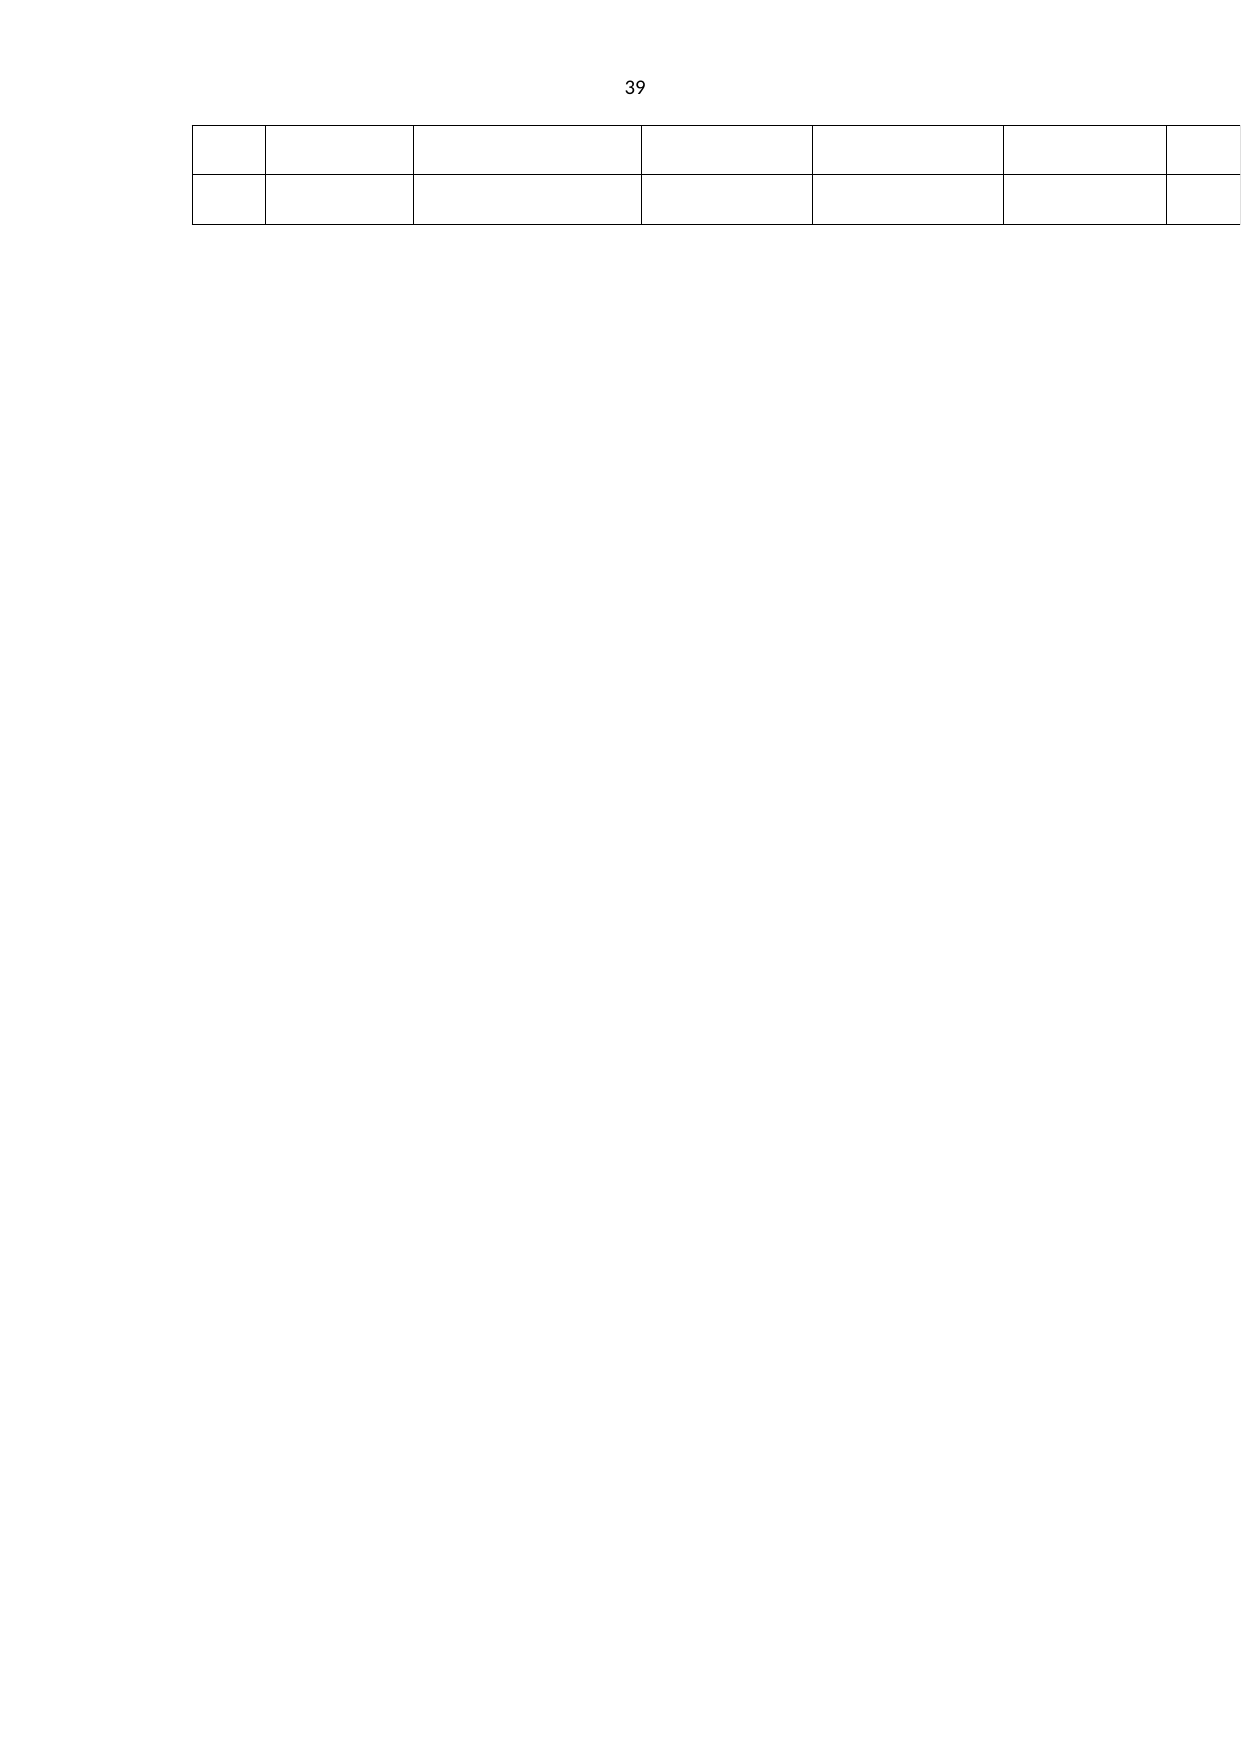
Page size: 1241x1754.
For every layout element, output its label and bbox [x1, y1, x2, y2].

table_cell [1167, 175, 1240, 224]
table_cell [414, 175, 641, 224]
table_cell [1004, 126, 1166, 174]
table_cell [193, 126, 265, 174]
table_cell [193, 175, 265, 224]
table_cell [642, 175, 812, 224]
table_cell [813, 175, 1003, 224]
table_cell [642, 126, 812, 174]
table_cell [266, 175, 413, 224]
table_cell [414, 126, 641, 174]
table_cell [1167, 126, 1240, 174]
table_cell [1004, 175, 1166, 224]
table_cell [813, 126, 1003, 174]
table_cell [266, 126, 413, 174]
